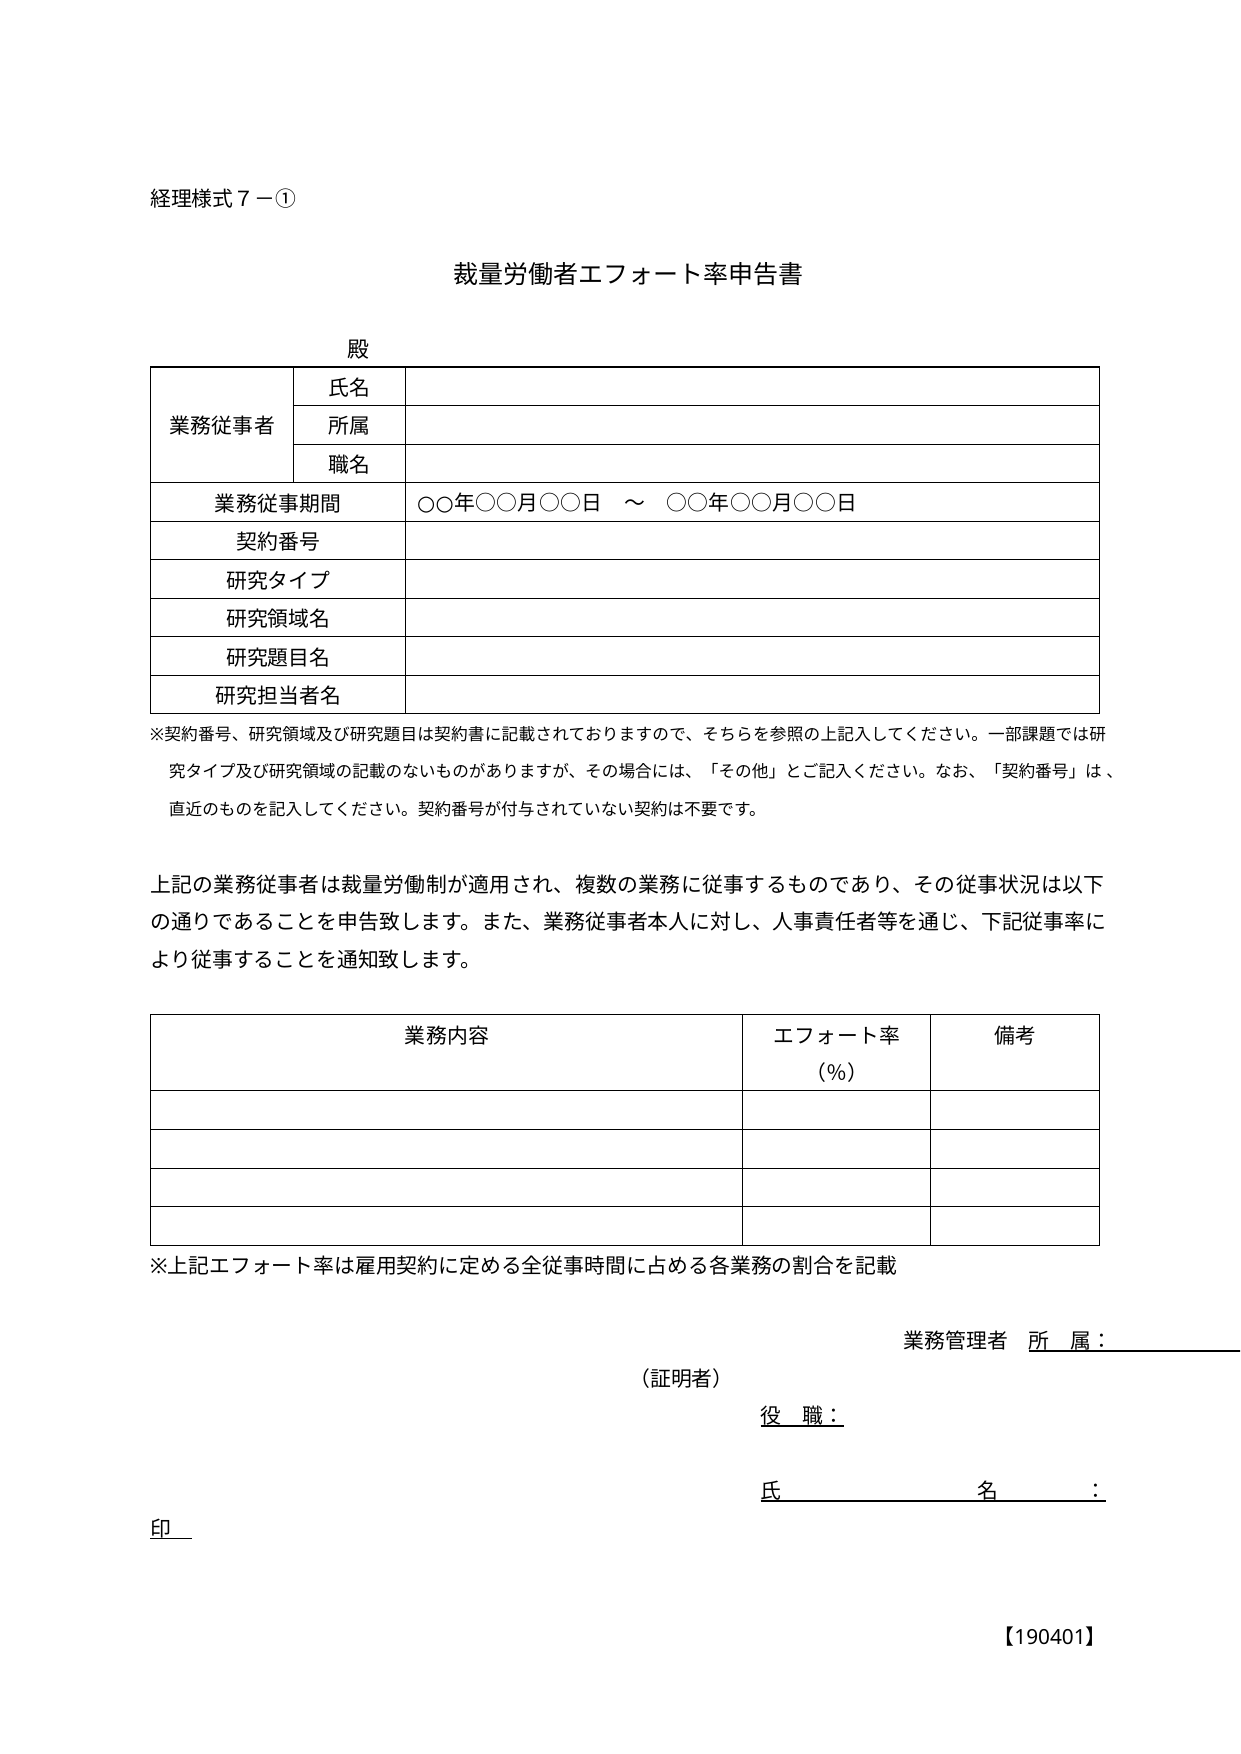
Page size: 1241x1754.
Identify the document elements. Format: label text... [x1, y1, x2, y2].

table_cell [406, 522, 1099, 559]
table_cell [151, 1169, 742, 1206]
text 経理様式７－① [150, 179, 1106, 216]
table_cell [931, 1130, 1099, 1167]
table_cell [151, 1207, 742, 1244]
table_cell [931, 1091, 1099, 1129]
table_cell [406, 599, 1099, 636]
text ※契約番号、研究領域及び研究題目は契約書に記載されておりますので、そちらを参照の上記入してください。一部課題では研究タイプ及び研究領域の記載のないものがありますが、その場合には、「その他」とご記入ください。なお、「契約番号」は、直近のものを記入してください。契約番号が付与されていない契約は不要です。 [150, 714, 1106, 827]
table_cell 業務従事期間 [151, 483, 405, 521]
table_cell 職名 [294, 445, 405, 482]
table_cell 研究領域名 [151, 599, 405, 636]
table_header 業務従事者 [151, 368, 293, 482]
table_header エフォート率 （％） [743, 1015, 930, 1090]
text 殿 [150, 329, 1106, 366]
table_cell [743, 1169, 930, 1206]
table_cell [406, 445, 1099, 482]
text 業務管理者 所 属： [150, 1321, 1112, 1358]
table_header 備考 [931, 1015, 1099, 1090]
table_cell [151, 1091, 742, 1129]
table_cell 所属 [294, 406, 405, 443]
text 裁量労働者エフォート率申告書 [150, 254, 1106, 291]
table_cell 研究担当者名 [151, 676, 405, 713]
table_cell [931, 1169, 1099, 1206]
table_header 業務内容 [151, 1015, 742, 1090]
table_cell 研究タイプ [151, 560, 405, 598]
table_cell [743, 1130, 930, 1167]
table_header [406, 368, 1099, 405]
text 氏 名： 印 [150, 1471, 1106, 1546]
table_cell [406, 406, 1099, 443]
table_cell [743, 1091, 930, 1129]
table_cell [406, 560, 1099, 598]
table_cell [406, 637, 1099, 675]
table_cell [151, 1130, 742, 1167]
table_cell [406, 676, 1099, 713]
text 上記の業務従事者は裁量労働制が適用され、複数の業務に従事するものであり、その従事状況は以下の通りであることを申告致します。また、業務従事者本人に対し、人事責任者等を通じ、下記従事率により従事することを通知致します。 [150, 864, 1106, 977]
table_header 氏名 [294, 368, 405, 405]
table_cell [931, 1207, 1099, 1244]
text （証明者） [150, 1358, 1106, 1396]
text 役 職： [150, 1396, 1106, 1433]
text ※上記エフォート率は雇用契約に定める全従事時間に占める各業務の割合を記載 [150, 1246, 1106, 1283]
table_cell 契約番号 [151, 522, 405, 559]
table_cell 研究題目名 [151, 637, 405, 675]
table_cell ○○年○○月○○日 ～ ○○年○○月○○日 [406, 483, 1099, 521]
table_cell [743, 1207, 930, 1244]
